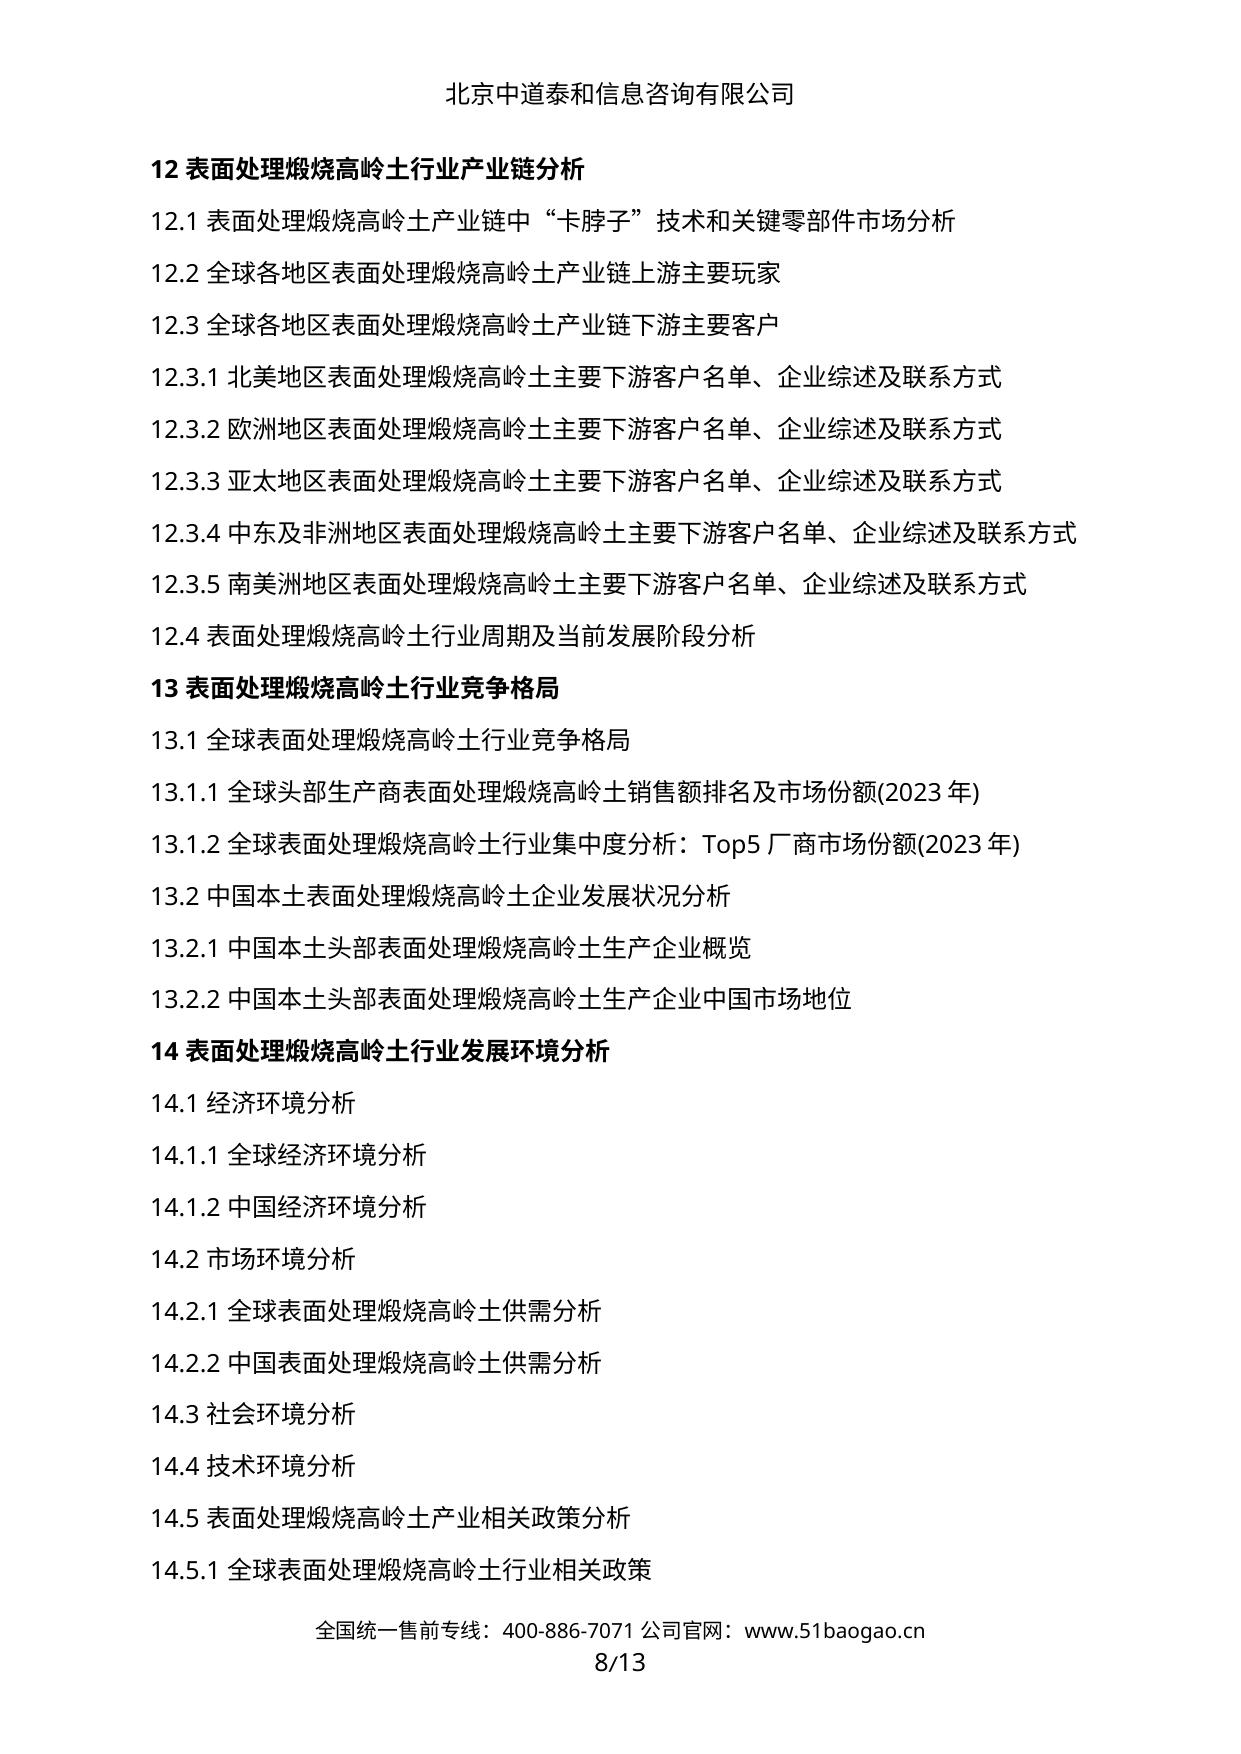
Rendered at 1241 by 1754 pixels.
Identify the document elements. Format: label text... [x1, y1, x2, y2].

text 14 表面处理煅烧高岭土行业发展环境分析 [150, 1032, 1090, 1068]
text 12.3 全球各地区表面处理煅烧高岭土产业链下游主要客户 [150, 306, 1090, 342]
text 12 表面处理煅烧高岭土行业产业链分析 [150, 150, 1090, 186]
text 14.1.1 全球经济环境分析 [150, 1136, 1090, 1172]
text 14.2 市场环境分析 [150, 1239, 1090, 1276]
text 13.1.1 全球头部生产商表面处理煅烧高岭土销售额排名及市场份额(2023年) [150, 772, 1090, 809]
text 13.2 中国本土表面处理煅烧高岭土企业发展状况分析 [150, 876, 1090, 912]
text 13 表面处理煅烧高岭土行业竞争格局 [150, 669, 1090, 705]
text 14.1 经济环境分析 [150, 1084, 1090, 1120]
text 14.3 社会环境分析 [150, 1395, 1090, 1431]
text 14.5 表面处理煅烧高岭土产业相关政策分析 [150, 1499, 1090, 1535]
text 14.4 技术环境分析 [150, 1447, 1090, 1483]
text 14.2.2 中国表面处理煅烧高岭土供需分析 [150, 1343, 1090, 1379]
text 12.3.4 中东及非洲地区表面处理煅烧高岭土主要下游客户名单、企业综述及联系方式 [150, 513, 1090, 549]
text 13.1.2 全球表面处理煅烧高岭土行业集中度分析：Top5 厂商市场份额(2023年) [150, 824, 1090, 861]
text 12.4 表面处理煅烧高岭土行业周期及当前发展阶段分析 [150, 617, 1090, 653]
text 13.1 全球表面处理煅烧高岭土行业竞争格局 [150, 721, 1090, 757]
text 14.5.1 全球表面处理煅烧高岭土行业相关政策 [150, 1551, 1090, 1587]
text 13.2.1 中国本土头部表面处理煅烧高岭土生产企业概览 [150, 928, 1090, 964]
text 12.2 全球各地区表面处理煅烧高岭土产业链上游主要玩家 [150, 254, 1090, 290]
text 12.3.5 南美洲地区表面处理煅烧高岭土主要下游客户名单、企业综述及联系方式 [150, 565, 1090, 601]
text 13.2.2 中国本土头部表面处理煅烧高岭土生产企业中国市场地位 [150, 980, 1090, 1016]
text 14.2.1 全球表面处理煅烧高岭土供需分析 [150, 1291, 1090, 1327]
text 12.3.1 北美地区表面处理煅烧高岭土主要下游客户名单、企业综述及联系方式 [150, 357, 1090, 394]
text 12.3.2 欧洲地区表面处理煅烧高岭土主要下游客户名单、企业综述及联系方式 [150, 409, 1090, 446]
text 12.1 表面处理煅烧高岭土产业链中“卡脖子”技术和关键零部件市场分析 [150, 202, 1090, 238]
text 14.1.2 中国经济环境分析 [150, 1187, 1090, 1224]
text 12.3.3 亚太地区表面处理煅烧高岭土主要下游客户名单、企业综述及联系方式 [150, 461, 1090, 497]
